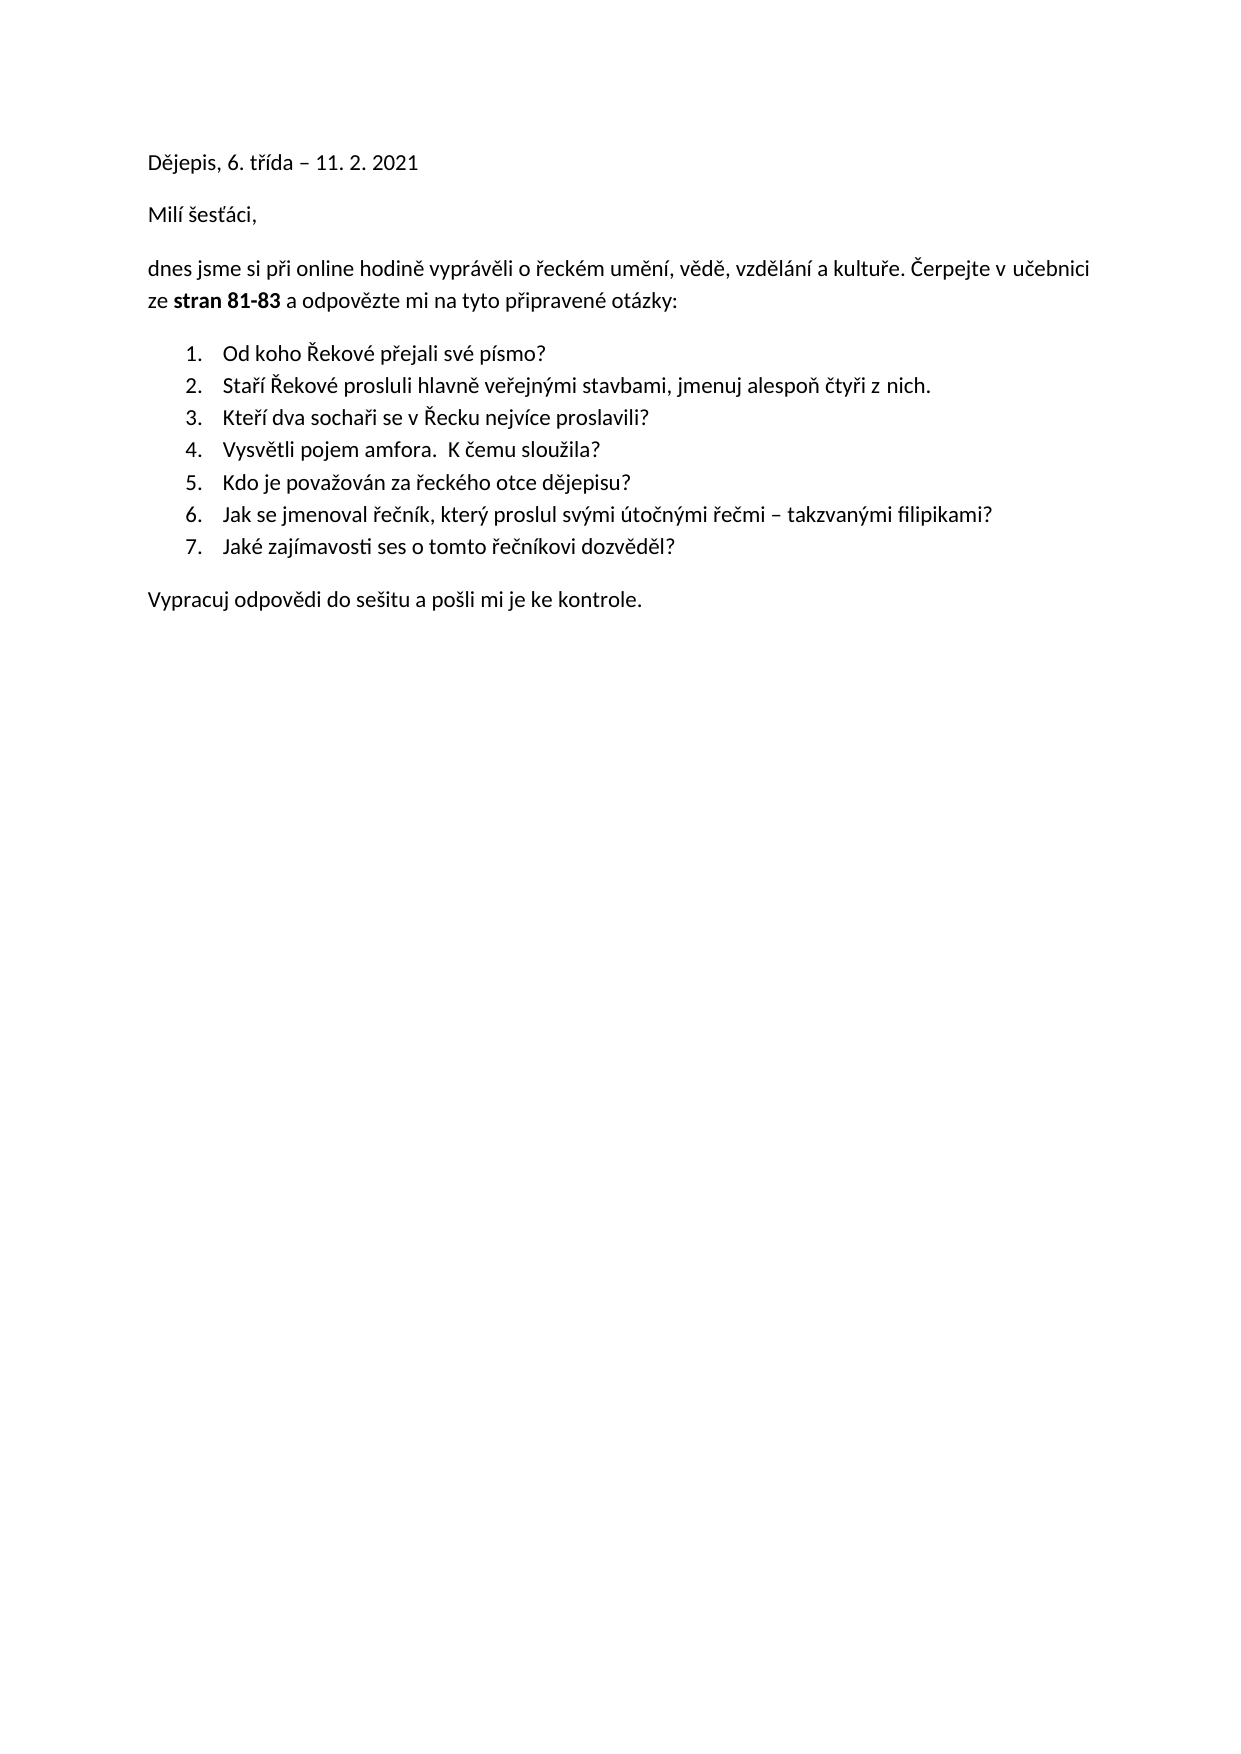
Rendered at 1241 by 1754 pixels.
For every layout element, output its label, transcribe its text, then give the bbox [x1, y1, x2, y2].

list Jak se jmenoval řečník, který proslul svými útočnými řečmi – takzvanými filipikami? [185, 500, 1093, 528]
list Kteří dva sochaři se v Řecku nejvíce proslavili? [185, 403, 1093, 431]
list Kdo je považován za řeckého otce dějepisu? [185, 468, 1093, 496]
text Dějepis, 6. třída – 11. 2. 2021 [148, 148, 1093, 176]
list Vysvětli pojem amfora. K čemu sloužila? [185, 435, 1093, 463]
list Jaké zajímavosti ses o tomto řečníkovi dozvěděl? [185, 532, 1093, 560]
text dnes jsme si při online hodině vyprávěli o řeckém umění, vědě, vzdělání a kultuře. Čerpejte v učebnici ze stran 81-83 a odpovězte mi na tyto připravené otázky: [148, 254, 1093, 314]
list Staří Řekové prosluli hlavně veřejnými stavbami, jmenuj alespoň čtyři z nich. [185, 371, 1093, 399]
text Milí šesťáci, [148, 201, 1093, 229]
text Vypracuj odpovědi do sešitu a pošli mi je ke kontrole. [148, 585, 1093, 613]
list Od koho Řekové přejali své písmo? [185, 339, 1093, 367]
